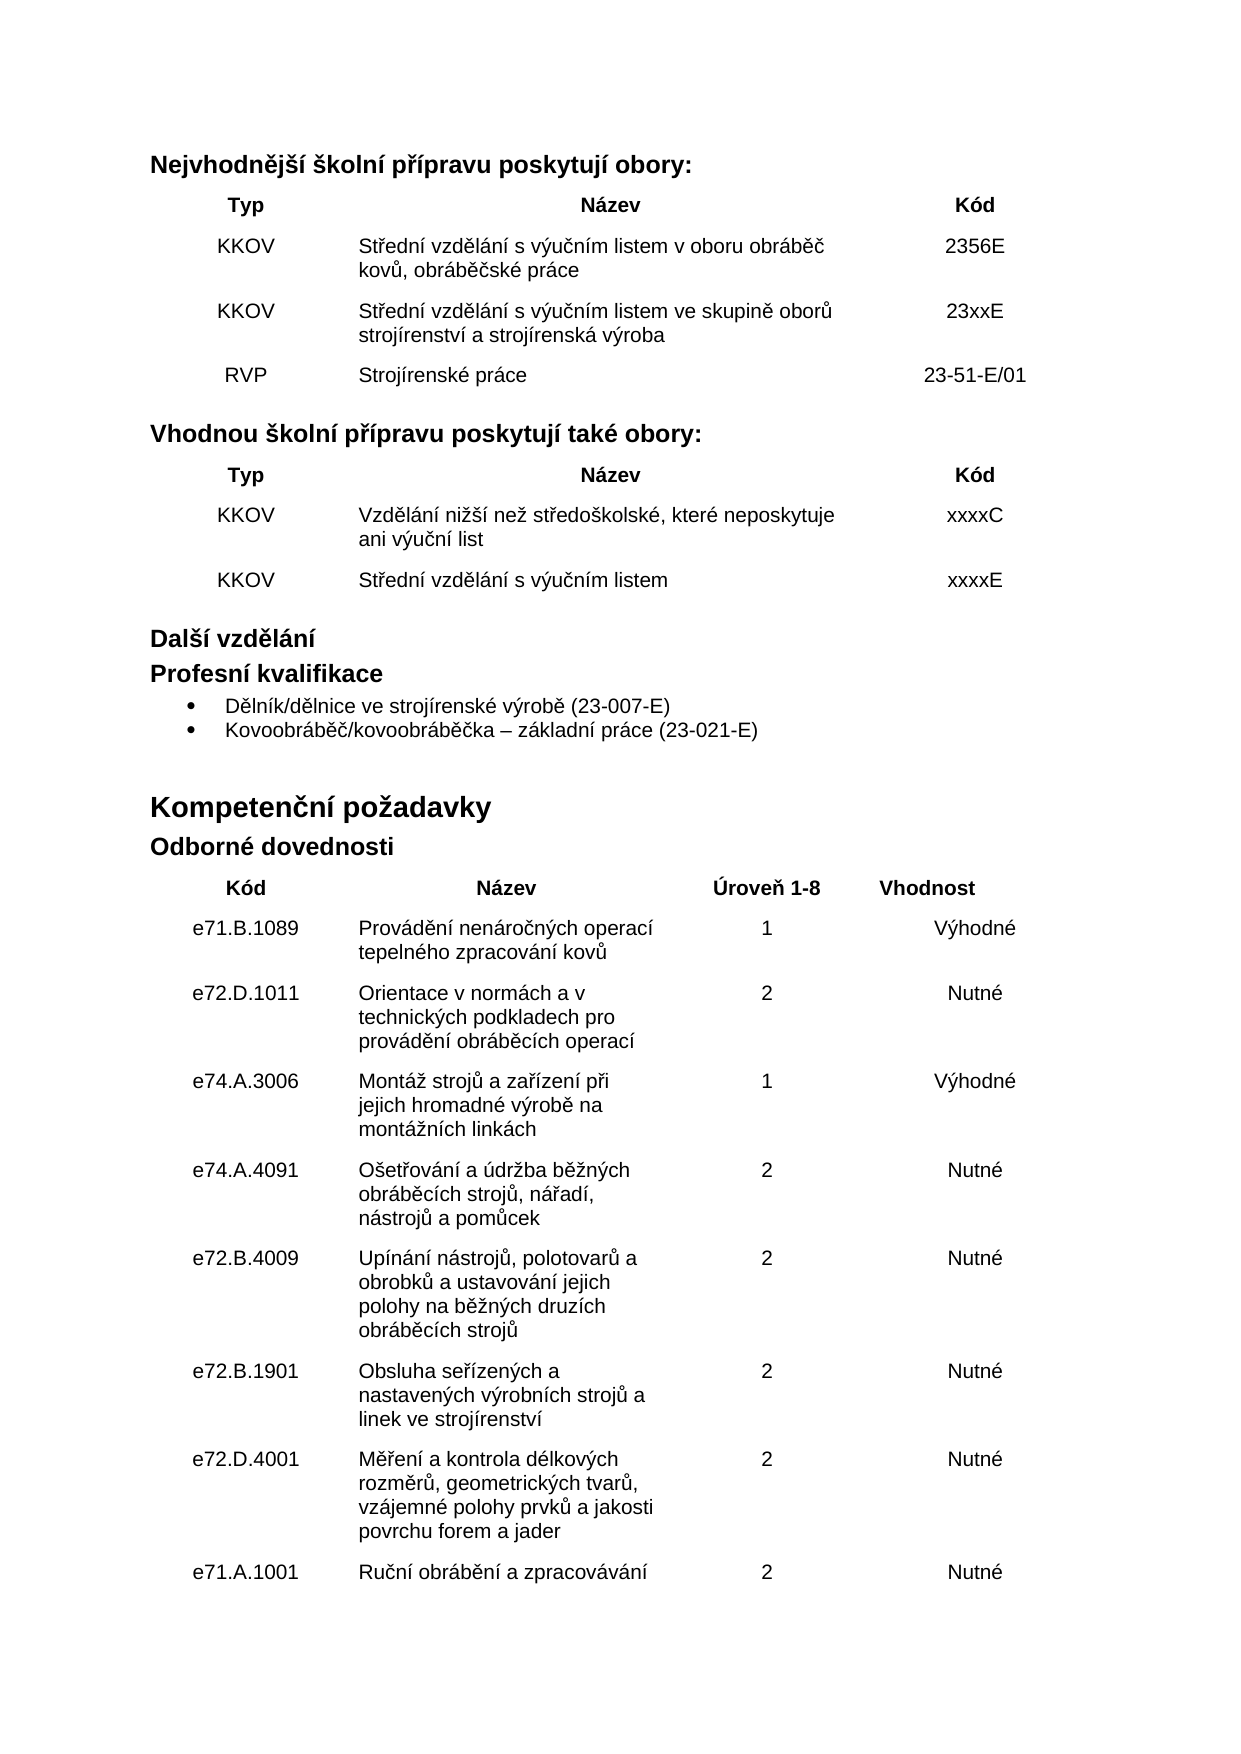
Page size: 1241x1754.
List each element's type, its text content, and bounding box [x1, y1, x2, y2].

subtitle Odborné dovednosti [150, 832, 1090, 861]
table_cell 1 [663, 908, 871, 972]
table_cell Nutné [871, 1439, 1079, 1551]
table_cell 23-51-E/01 [871, 355, 1079, 395]
table_header Kód [142, 867, 350, 908]
table_cell Výhodné [871, 1061, 1079, 1149]
list Dělník/dělnice ve strojírenské výrobě (23-007-E) [187, 694, 1090, 718]
table_header Kód [871, 185, 1079, 226]
table_cell e71.B.1089 [142, 908, 350, 972]
table_cell KKOV [142, 495, 350, 559]
table_cell KKOV [142, 560, 350, 600]
table_cell KKOV [142, 290, 350, 355]
table_cell 2 [663, 1439, 871, 1551]
table_cell Orientace v normách a v technických podkladech pro provádění obráběcích operací [350, 972, 662, 1061]
table_cell 2 [663, 972, 871, 1061]
table_cell e72.D.1011 [142, 972, 350, 1061]
table_cell Nutné [871, 1551, 1079, 1592]
table_cell 2 [663, 1350, 871, 1439]
table_header Vhodnost [871, 867, 1079, 908]
table_cell 2356E [871, 226, 1079, 290]
table_cell Montáž strojů a zařízení při jejich hromadné výrobě na montážních linkách [350, 1061, 662, 1149]
subtitle Vhodnou školní přípravu poskytují také obory: [150, 419, 1090, 448]
table_cell Ošetřování a údržba běžných obráběcích strojů, nářadí, nástrojů a pomůcek [350, 1149, 662, 1238]
table_cell Nutné [871, 1350, 1079, 1439]
subtitle Nejvhodnější školní přípravu poskytují obory: [150, 150, 1090, 179]
subtitle Kompetenční požadavky [150, 790, 1090, 824]
table_header Název [350, 185, 871, 226]
table_cell e72.B.1901 [142, 1350, 350, 1439]
table_cell Nutné [871, 1149, 1079, 1238]
table_cell 2 [663, 1149, 871, 1238]
table_cell Nutné [871, 972, 1079, 1061]
table_cell xxxxC [871, 495, 1079, 559]
table_cell e72.D.4001 [142, 1439, 350, 1551]
table_header Typ [142, 185, 350, 226]
table_cell 2 [663, 1551, 871, 1592]
table_cell Střední vzdělání s výučním listem v oboru obráběč kovů, obráběčské práce [350, 226, 871, 290]
subtitle Další vzdělání [150, 624, 1090, 653]
table_cell Střední vzdělání s výučním listem ve skupině oborů strojírenství a strojírenská výroba [350, 290, 871, 355]
table_cell e71.A.1001 [142, 1551, 350, 1592]
table_header Úroveň 1-8 [663, 867, 871, 908]
table_cell Provádění nenáročných operací tepelného zpracování kovů [350, 908, 662, 972]
list Kovoobráběč/kovoobráběčka – základní práce (23-021-E) [187, 718, 1090, 742]
table_cell Nutné [871, 1238, 1079, 1350]
table_header Název [350, 867, 662, 908]
table_cell Měření a kontrola délkových rozměrů, geometrických tvarů, vzájemné polohy prvků a jakosti povrchu forem a jader [350, 1439, 662, 1551]
table_cell 1 [663, 1061, 871, 1149]
table_cell Strojírenské práce [350, 355, 871, 395]
table_cell xxxxE [871, 560, 1079, 600]
table_cell 2 [663, 1238, 871, 1350]
table_cell Střední vzdělání s výučním listem [350, 560, 871, 600]
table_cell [350, 1551, 662, 1592]
table_cell e74.A.4091 [142, 1149, 350, 1238]
table_cell e72.B.4009 [142, 1238, 350, 1350]
table_cell RVP [142, 355, 350, 395]
table_header Typ [142, 454, 350, 495]
table_cell e74.A.3006 [142, 1061, 350, 1149]
subtitle Profesní kvalifikace [150, 659, 1090, 688]
table_cell Vzdělání nižší než středoškolské, které neposkytuje ani výuční list [350, 495, 871, 559]
table_header Název [350, 454, 871, 495]
table_cell KKOV [142, 226, 350, 290]
table_cell 23xxE [871, 290, 1079, 355]
table_header Kód [871, 454, 1079, 495]
table_cell Obsluha seřízených a nastavených výrobních strojů a linek ve strojírenství [350, 1350, 662, 1439]
table_cell Upínání nástrojů, polotovarů a obrobků a ustavování jejich polohy na běžných druzích obráběcích strojů [350, 1238, 662, 1350]
table_cell Výhodné [871, 908, 1079, 972]
